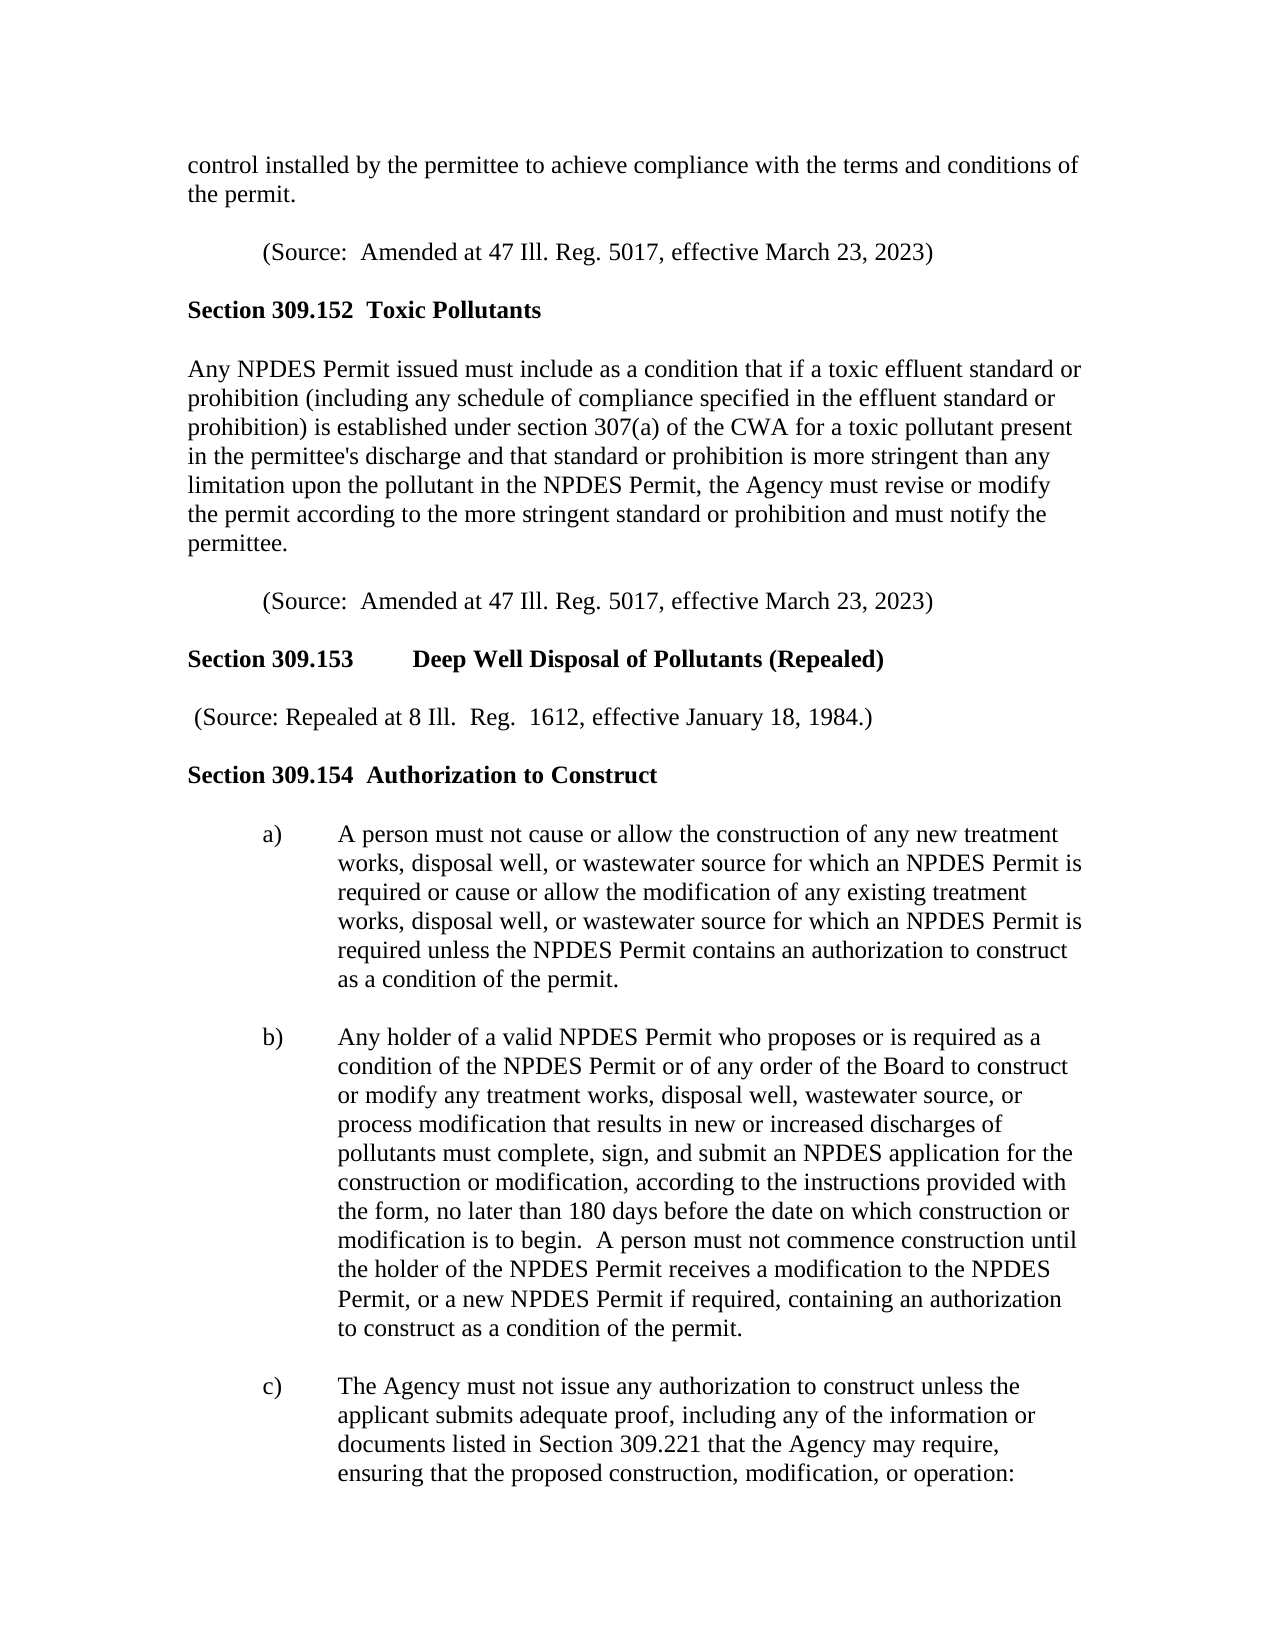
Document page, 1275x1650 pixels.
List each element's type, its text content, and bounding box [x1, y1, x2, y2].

subtitle Section 309.153 Deep Well Disposal of Pollutants (Repealed) [187, 644, 1087, 673]
text (Source: Amended at 47 Ill. Reg. 5017, effective March 23, 2023) [187, 586, 1087, 615]
text Section 309.152 Toxic Pollutants [187, 295, 1087, 324]
text (Source: Repealed at 8 Ill. Reg. 1612, effective January 18, 1984.) [187, 702, 1087, 731]
text (Source: Amended at 47 Ill. Reg. 5017, effective March 23, 2023) [187, 237, 1087, 266]
text Section 309.154 Authorization to Construct [187, 760, 1087, 789]
text a) A person must not cause or allow the construction of any new treatment works, disposal well, or wastewater source for which an NPDES Permit is required or cause or allow the modification of any existing treatment works, disposal well, or wastewater source for which an NPDES Permit is required unless the NPDES Permit contains an authorization to construct as a condition of the permit. [262, 818, 1087, 993]
text b) Any holder of a valid NPDES Permit who proposes or is required as a condition of the NPDES Permit or of any order of the Board to construct or modify any treatment works, disposal well, wastewater source, or process modification that results in new or increased discharges of pollutants must complete, sign, and submit an NPDES application for the construction or modification, according to the instructions provided with the form, no later than 180 days before the date on which construction or modification is to begin. A person must not commence construction until the holder of the NPDES Permit receives a modification to the NPDES Permit, or a new NPDES Permit if required, containing an authorization to construct as a condition of the permit. [262, 1022, 1087, 1342]
text Any NPDES Permit issued must include as a condition that if a toxic effluent standard or prohibition (including any schedule of compliance specified in the effluent standard or prohibition) is established under section 307(a) of the CWA for a toxic pollutant present in the permittee's discharge and that standard or prohibition is more stringent than any limitation upon the pollutant in the NPDES Permit, the Agency must revise or modify the permit according to the more stringent standard or prohibition and must notify the permittee. [187, 353, 1087, 557]
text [187, 150, 1087, 208]
text c) The Agency must not issue any authorization to construct unless the applicant submits adequate proof, including any of the information or documents listed in Section 309.221 that the Agency may require, ensuring that the proposed construction, modification, or operation: [262, 1371, 1087, 1487]
